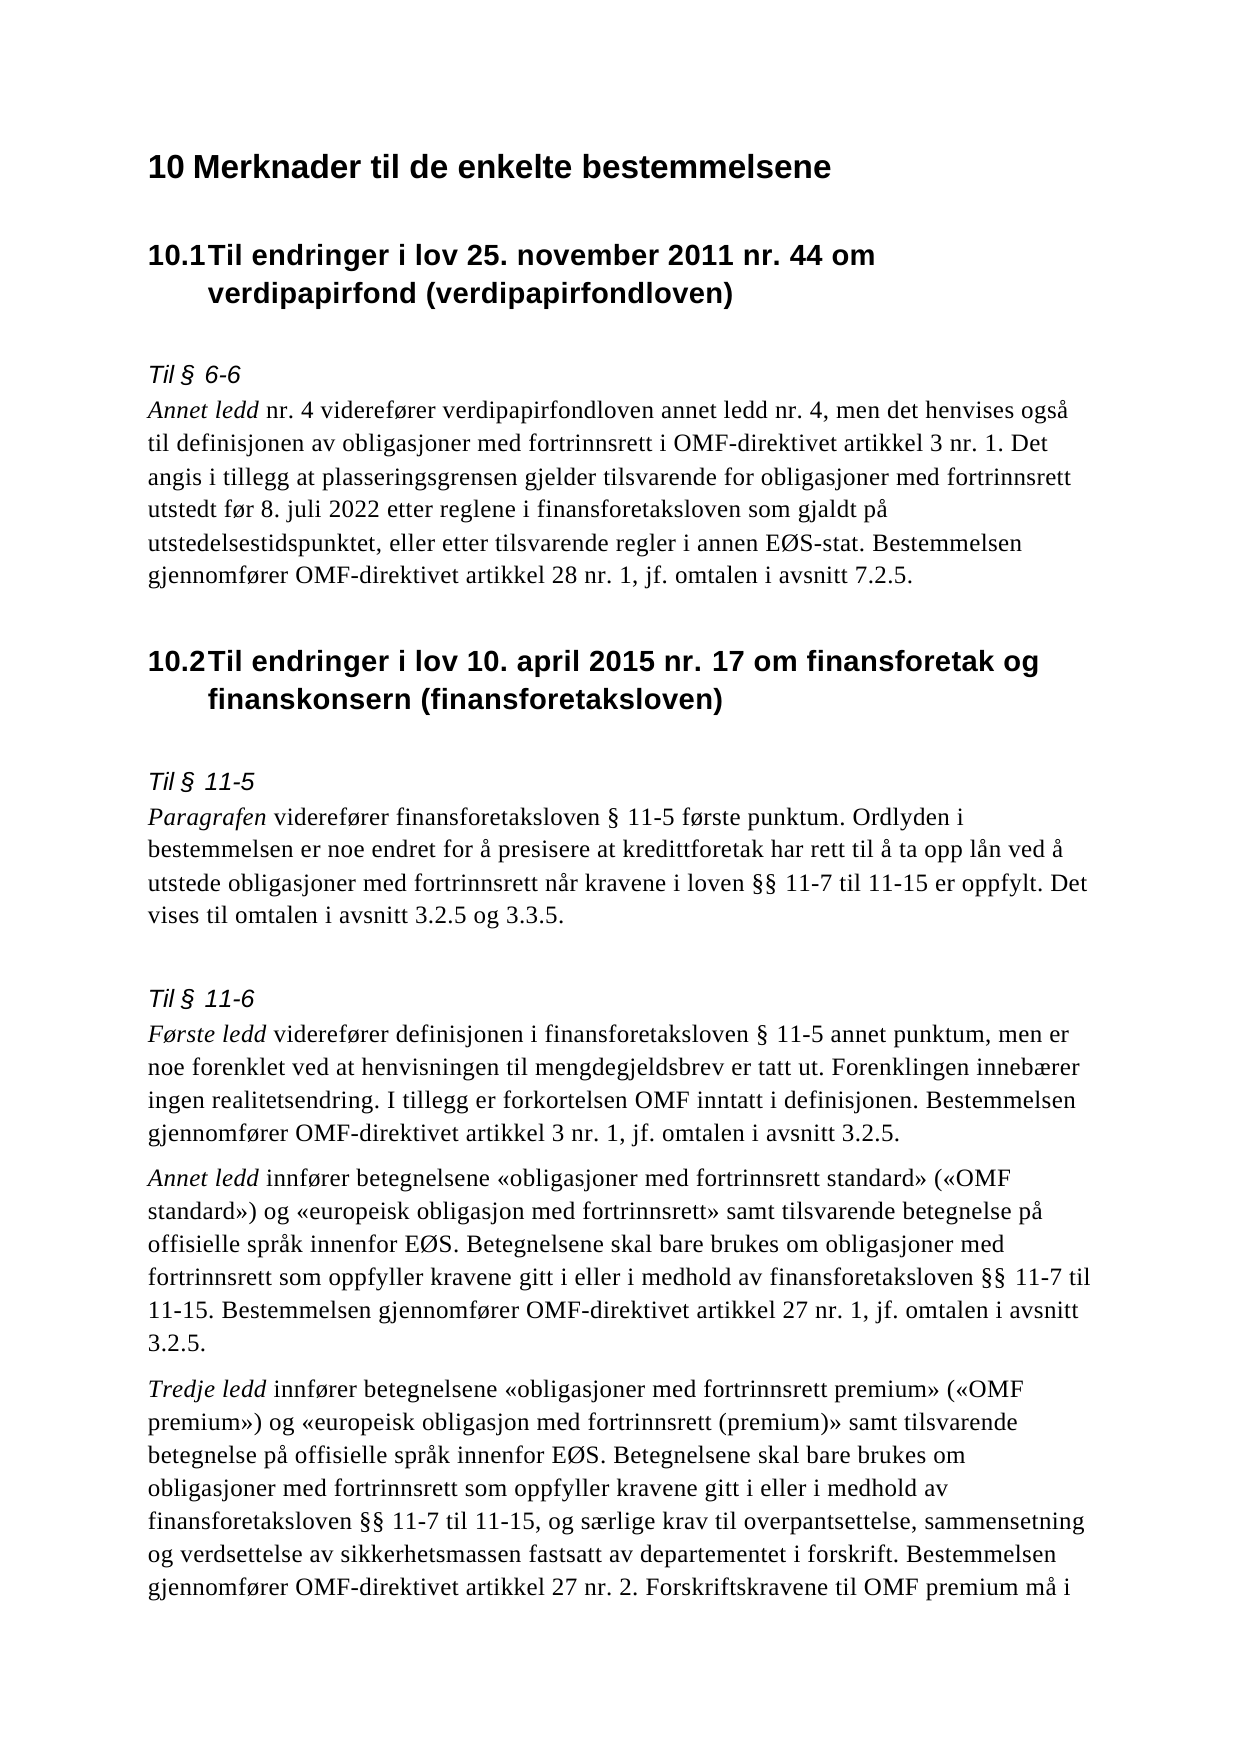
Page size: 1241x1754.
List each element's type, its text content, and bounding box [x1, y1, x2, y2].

text Til § 6-6 [148, 361, 1093, 389]
subtitle Til endringer i lov 10. april 2015 nr. 17 om finansforetak og finanskonsern (finansforetaksloven) [148, 644, 1093, 716]
subtitle Til endringer i lov 25. november 2011 nr. 44 om verdipapirfond (verdipapirfondloven) [148, 238, 1093, 310]
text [148, 1374, 1093, 1601]
text Annet ledd innfører betegnelsene «obligasjoner med fortrinnsrett standard» («OMF standard») og «europeisk obligasjon med fortrinnsrett» samt tilsvarende betegnelse på offisielle språk innenfor EØS. Betegnelsene skal bare brukes om obligasjoner med fortrinnsrett som oppfyller kravene gitt i eller i medhold av finansforetaksloven §§ 11-7 til 11-15. Bestemmelsen gjennomfører OMF-direktivet artikkel 27 nr. 1, jf. omtalen i avsnitt 3.2.5. [148, 1163, 1093, 1357]
text Til § 11-5 [148, 767, 1093, 795]
subtitle Merknader til de enkelte bestemmelsene [148, 148, 1093, 186]
text Til § 11-6 [148, 984, 1093, 1012]
text Paragrafen viderefører finansforetaksloven § 11-5 første punktum. Ordlyden i bestemmelsen er noe endret for å presisere at kredittforetak har rett til å ta opp lån ved å utstede obligasjoner med fortrinnsrett når kravene i loven §§ 11-7 til 11-15 er oppfylt. Det vises til omtalen i avsnitt 3.2.5 og 3.3.5. [148, 802, 1093, 929]
text Første ledd viderefører definisjonen i finansforetaksloven § 11-5 annet punktum, men er noe forenklet ved at henvisningen til mengdegjeldsbrev er tatt ut. Forenklingen innebærer ingen realitetsendring. I tillegg er forkortelsen OMF inntatt i definisjonen. Bestemmelsen gjennomfører OMF-direktivet artikkel 3 nr. 1, jf. omtalen i avsnitt 3.2.5. [148, 1019, 1093, 1146]
text Annet ledd nr. 4 viderefører verdipapirfondloven annet ledd nr. 4, men det henvises også til definisjonen av obligasjoner med fortrinnsrett i OMF-direktivet artikkel 3 nr. 1. Det angis i tillegg at plasseringsgrensen gjelder tilsvarende for obligasjoner med fortrinnsrett utstedt før 8. juli 2022 etter reglene i finansforetaksloven som gjaldt på utstedelsestidspunktet, eller etter tilsvarende regler i annen EØS-stat. Bestemmelsen gjennomfører OMF-direktivet artikkel 28 nr. 1, jf. omtalen i avsnitt 7.2.5. [148, 396, 1093, 589]
